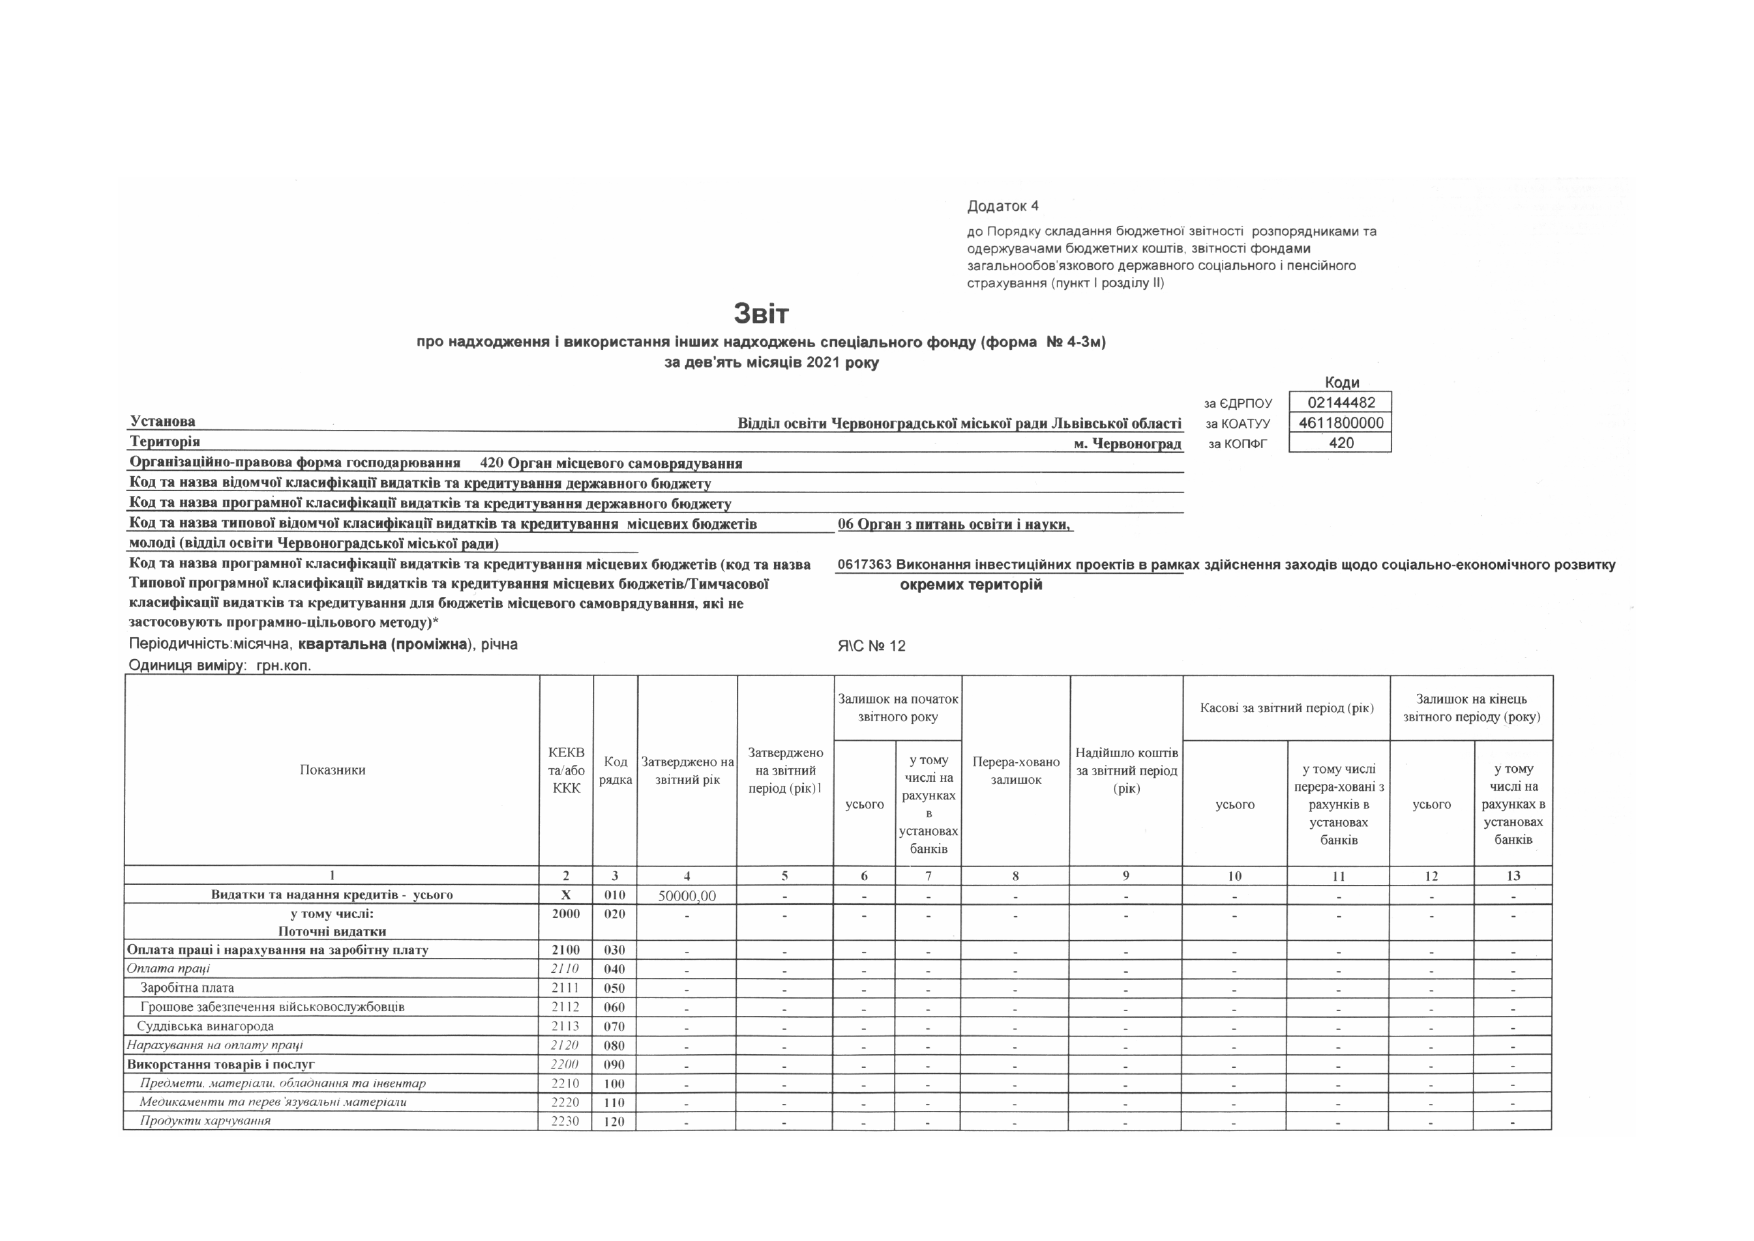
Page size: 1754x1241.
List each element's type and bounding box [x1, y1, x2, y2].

picture [118, 177, 1636, 1137]
